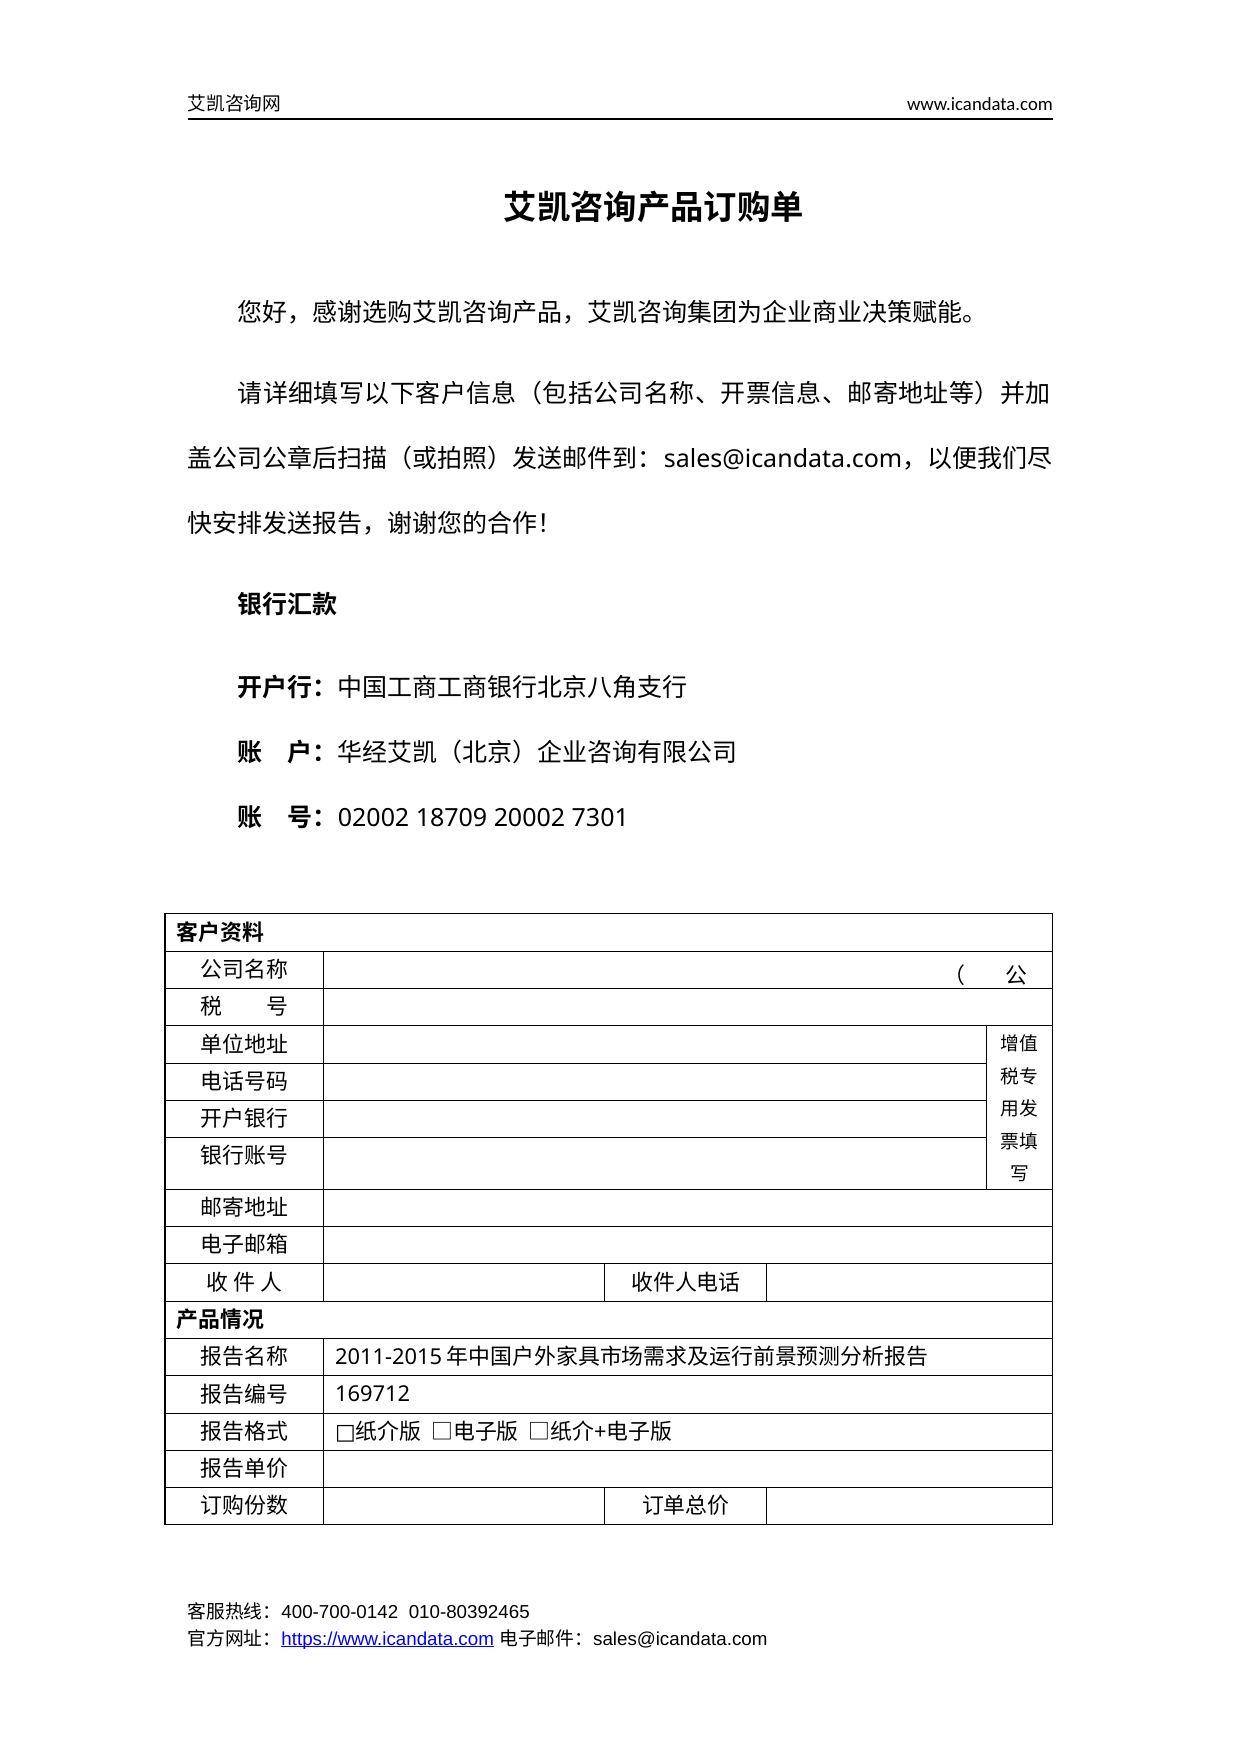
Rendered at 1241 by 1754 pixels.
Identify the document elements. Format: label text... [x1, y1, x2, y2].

table_cell 税 号 [166, 989, 323, 1025]
table_cell 报告名称 [166, 1339, 323, 1375]
table_cell [324, 1064, 986, 1100]
table_cell [767, 1264, 1052, 1301]
table_cell 订购份数 [166, 1488, 323, 1524]
table_cell 电子邮箱 [166, 1227, 323, 1263]
table_cell 2011-2015年中国户外家具市场需求及运行前景预测分析报告 [324, 1339, 1052, 1375]
table_cell [324, 1451, 1052, 1487]
table_cell [324, 989, 1052, 1025]
table_cell [324, 1227, 1052, 1263]
table_cell [324, 1026, 986, 1062]
table_cell 报告格式 [166, 1414, 323, 1450]
table_cell 邮寄地址 [166, 1190, 323, 1226]
text 艾凯咨询产品订购单 [187, 172, 1053, 237]
table_cell [324, 1101, 986, 1137]
table_cell 订单总价 [605, 1488, 766, 1524]
table_cell [324, 1488, 604, 1524]
table_cell 单位地址 [166, 1026, 323, 1062]
text 银行汇款 [187, 570, 1053, 635]
table_cell [767, 1488, 1052, 1524]
table_cell [324, 1190, 1052, 1226]
table_cell 169712 [324, 1376, 1052, 1412]
table_cell 收 件 人 [166, 1264, 323, 1301]
table_cell 产品情况 [166, 1302, 1052, 1338]
table_header 客户资料 [166, 914, 1052, 951]
table_cell 增值税专用发票填写 [987, 1026, 1052, 1189]
text 账 户：华经艾凯（北京）企业咨询有限公司 [187, 718, 1053, 783]
table_cell □纸介版 □电子版 □纸介+电子版 [324, 1414, 1052, 1450]
table_cell [324, 952, 1052, 988]
table_cell [324, 1138, 986, 1189]
table_cell 收件人电话 [605, 1264, 766, 1301]
table_cell 电话号码 [166, 1064, 323, 1100]
text 您好，感谢选购艾凯咨询产品，艾凯咨询集团为企业商业决策赋能。 [187, 278, 1053, 343]
table_cell 报告编号 [166, 1376, 323, 1412]
text 开户行：中国工商工商银行北京八角支行 [187, 653, 1053, 718]
table_cell 报告单价 [166, 1451, 323, 1487]
table_cell 开户银行 [166, 1101, 323, 1137]
table_cell [324, 1264, 604, 1301]
text 请详细填写以下客户信息（包括公司名称、开票信息、邮寄地址等）并加盖公司公章后扫描（或拍照）发送邮件到：sales@icandata.com，以便我们尽快安排发送报告，谢谢您的合作！ [187, 359, 1053, 554]
table_cell 公司名称 [166, 952, 323, 988]
table_cell 银行账号 [166, 1138, 323, 1189]
text 账 号：02002 18709 20002 7301 [187, 783, 1053, 848]
